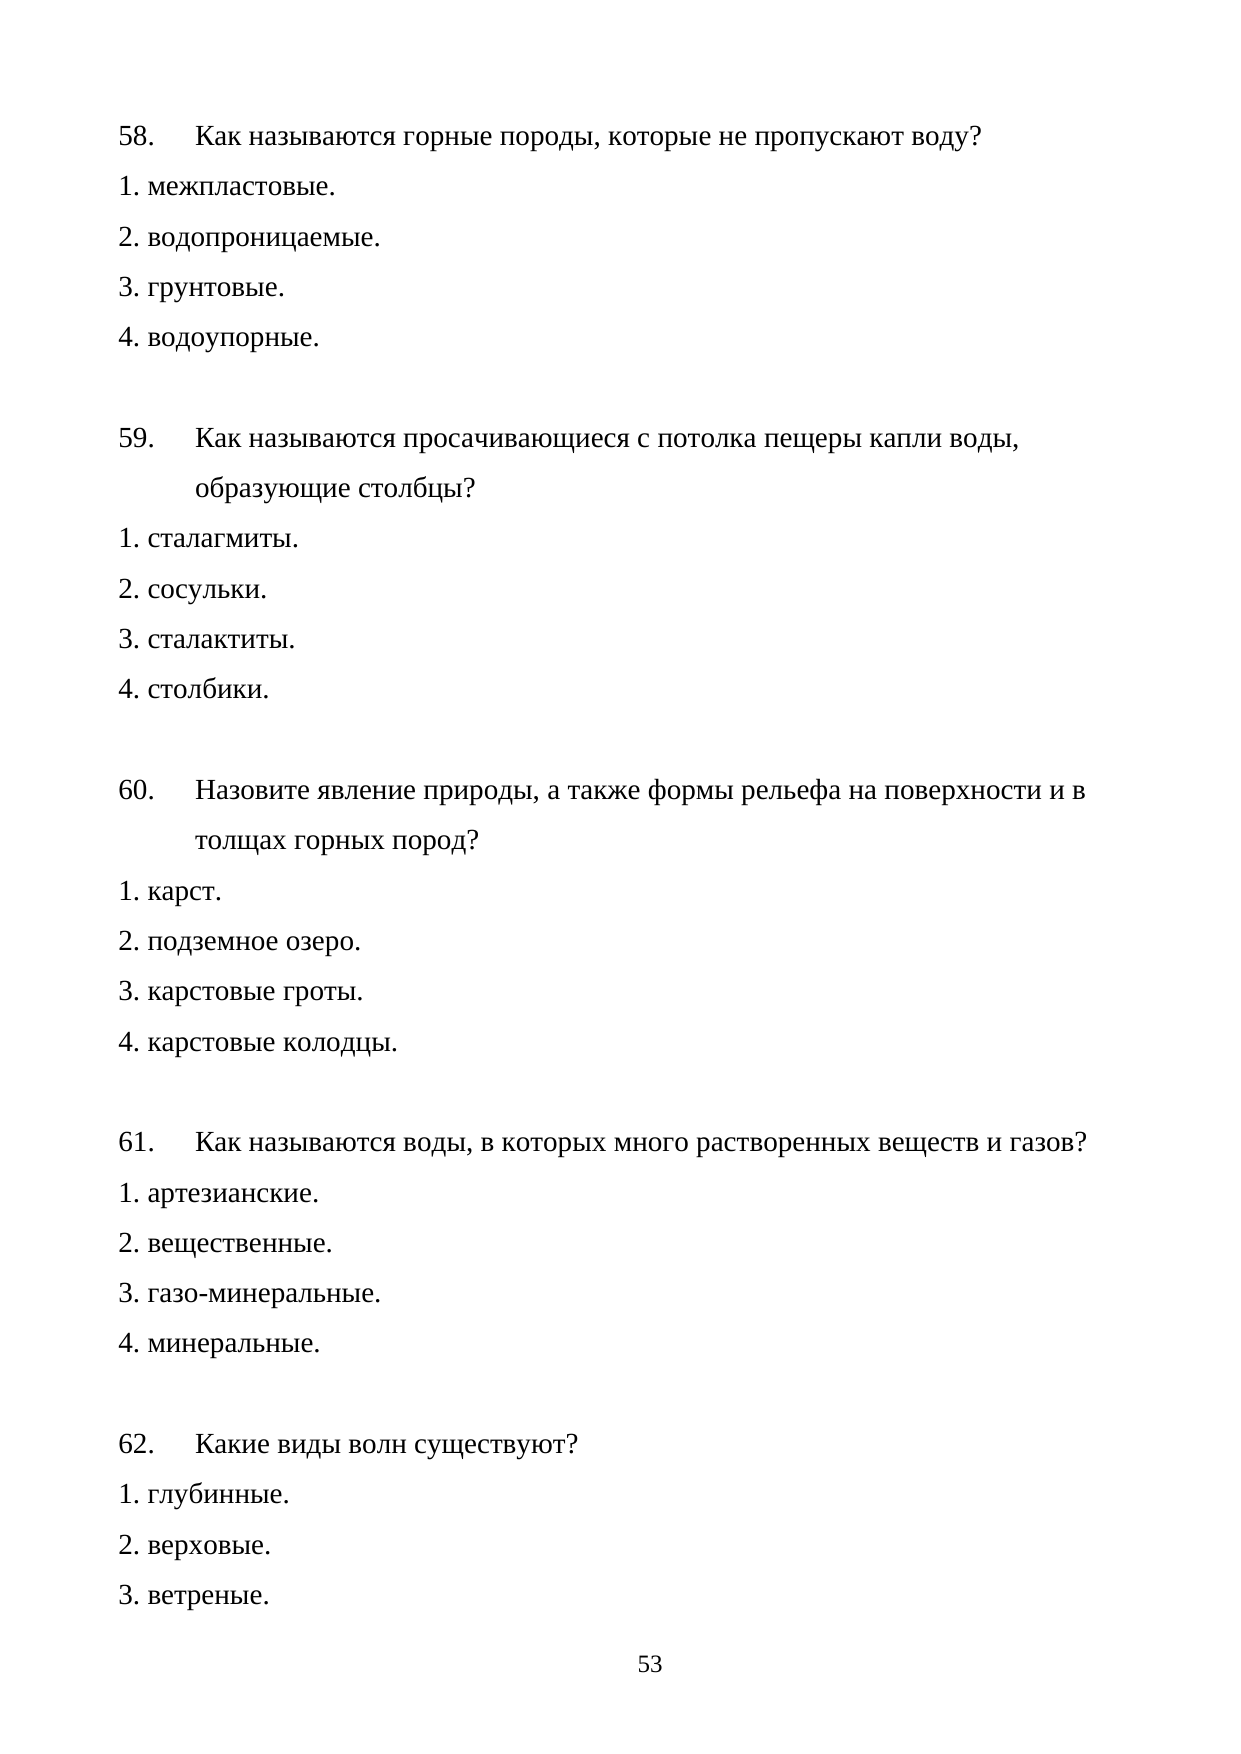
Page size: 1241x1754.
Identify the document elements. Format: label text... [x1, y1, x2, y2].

text 3. газо-минеральные. [118, 1275, 1181, 1309]
text 4. карстовые колодцы. [118, 1024, 1181, 1057]
text 3. грунтовые. [118, 269, 1181, 303]
list Какие виды волн существуют? [118, 1426, 1181, 1460]
text 2. верховые. [118, 1527, 1181, 1560]
text 3. сталактиты. [118, 621, 1181, 655]
text 2. подземное озеро. [118, 923, 1181, 957]
text 3. ветреные. [118, 1577, 1181, 1611]
text 2. вещественные. [118, 1225, 1181, 1258]
text 2. водопроницаемые. [118, 219, 1181, 252]
text 4. минеральные. [118, 1326, 1181, 1359]
list Назовите явление природы, а также формы рельефа на поверхности и в толщах горных пород? [118, 772, 1181, 856]
text 4. водоупорные. [118, 319, 1181, 353]
list Как называются просачивающиеся с потолка пещеры капли воды, образующие столбцы? [118, 420, 1181, 504]
text 1. карст. [118, 873, 1181, 906]
text 1. сталагмиты. [118, 521, 1181, 554]
list Как называются горные породы, которые не пропускают воду? [118, 118, 1181, 152]
text 1. межпластовые. [118, 168, 1181, 202]
text 1. артезианские. [118, 1175, 1181, 1208]
text 4. столбики. [118, 672, 1181, 705]
list Как называются воды, в которых много растворенных веществ и газов? [118, 1124, 1181, 1158]
text 3. карстовые гроты. [118, 973, 1181, 1007]
text 1. глубинные. [118, 1477, 1181, 1510]
text 2. сосульки. [118, 571, 1181, 604]
